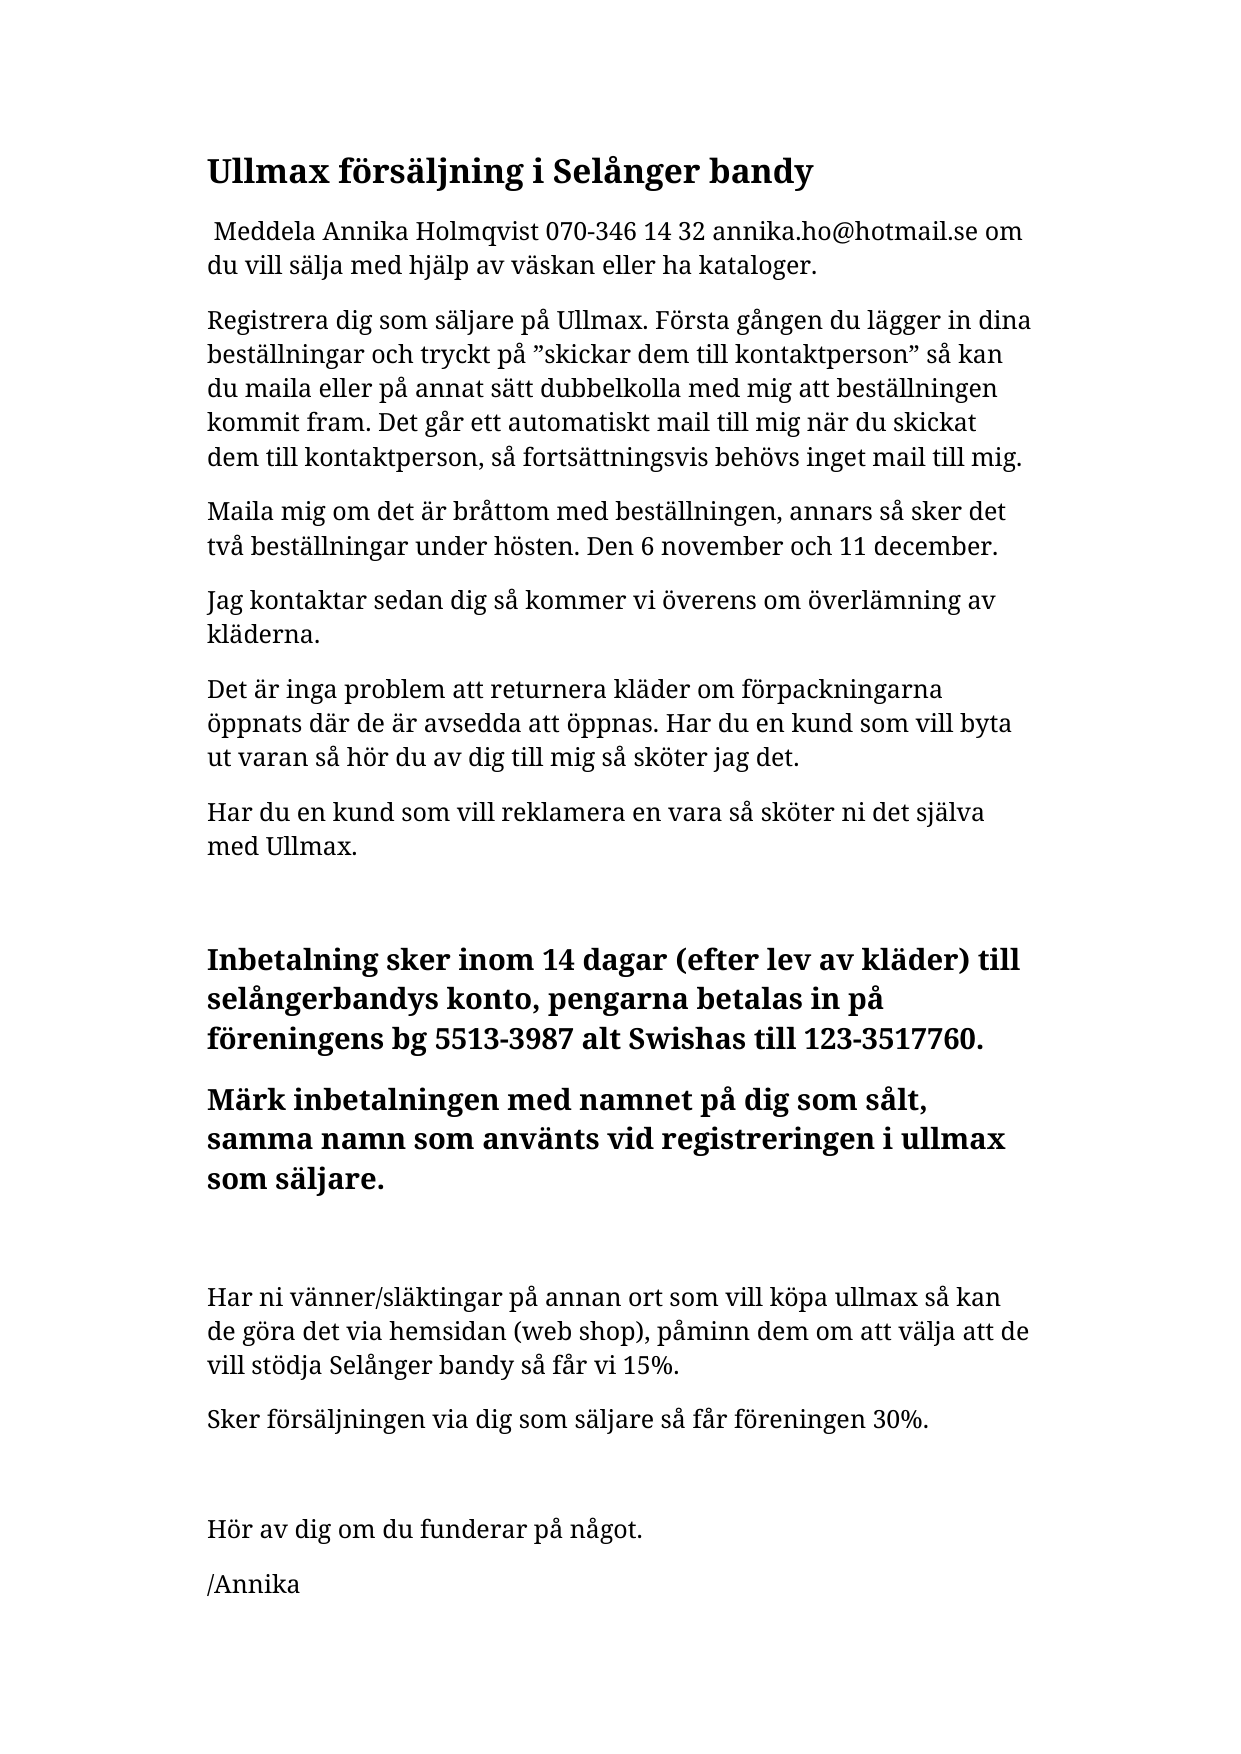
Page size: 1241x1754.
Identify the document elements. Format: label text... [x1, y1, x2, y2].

text Hör av dig om du funderar på något. [207, 1512, 1033, 1546]
text Det är inga problem att returnera kläder om förpackningarna öppnats där de är avsedda att öppnas. Har du en kund som vill byta ut varan så hör du av dig till mig så sköter jag det. [207, 672, 1033, 774]
text Märk inbetalningen med namnet på dig som sålt, samma namn som använts vid registreringen i ullmax som säljare. [207, 1079, 1033, 1198]
text /Annika [207, 1567, 1033, 1601]
text Ullmax försäljning i Selånger bandy [207, 148, 1033, 193]
text Maila mig om det är bråttom med beställningen, annars så sker det två beställningar under hösten. Den 6 november och 11 december. [207, 494, 1033, 562]
text Registrera dig som säljare på Ullmax. Första gången du lägger in dina beställningar och tryckt på ”skickar dem till kontaktperson” så kan du maila eller på annat sätt dubbelkolla med mig att beställningen kommit fram. Det går ett automatiskt mail till mig när du skickat dem till kontaktperson, så fortsättningsvis behövs inget mail till mig. [207, 303, 1033, 473]
text Har ni vänner/släktingar på annan ort som vill köpa ullmax så kan de göra det via hemsidan (web shop), påminn dem om att välja att de vill stödja Selånger bandy så får vi 15%. [207, 1279, 1033, 1381]
text Jag kontaktar sedan dig så kommer vi överens om överlämning av kläderna. [207, 583, 1033, 651]
text Meddela Annika Holmqvist 070-346 14 32 annika.ho@hotmail.se om du vill sälja med hjälp av väskan eller ha kataloger. [207, 214, 1033, 282]
text Inbetalning sker inom 14 dagar (efter lev av kläder) till selångerbandys konto, pengarna betalas in på föreningens bg 5513-3987 alt Swishas till 123-3517760. [207, 939, 1033, 1058]
text Har du en kund som vill reklamera en vara så sköter ni det själva med Ullmax. [207, 795, 1033, 863]
text Sker försäljningen via dig som säljare så får föreningen 30%. [207, 1402, 1033, 1436]
